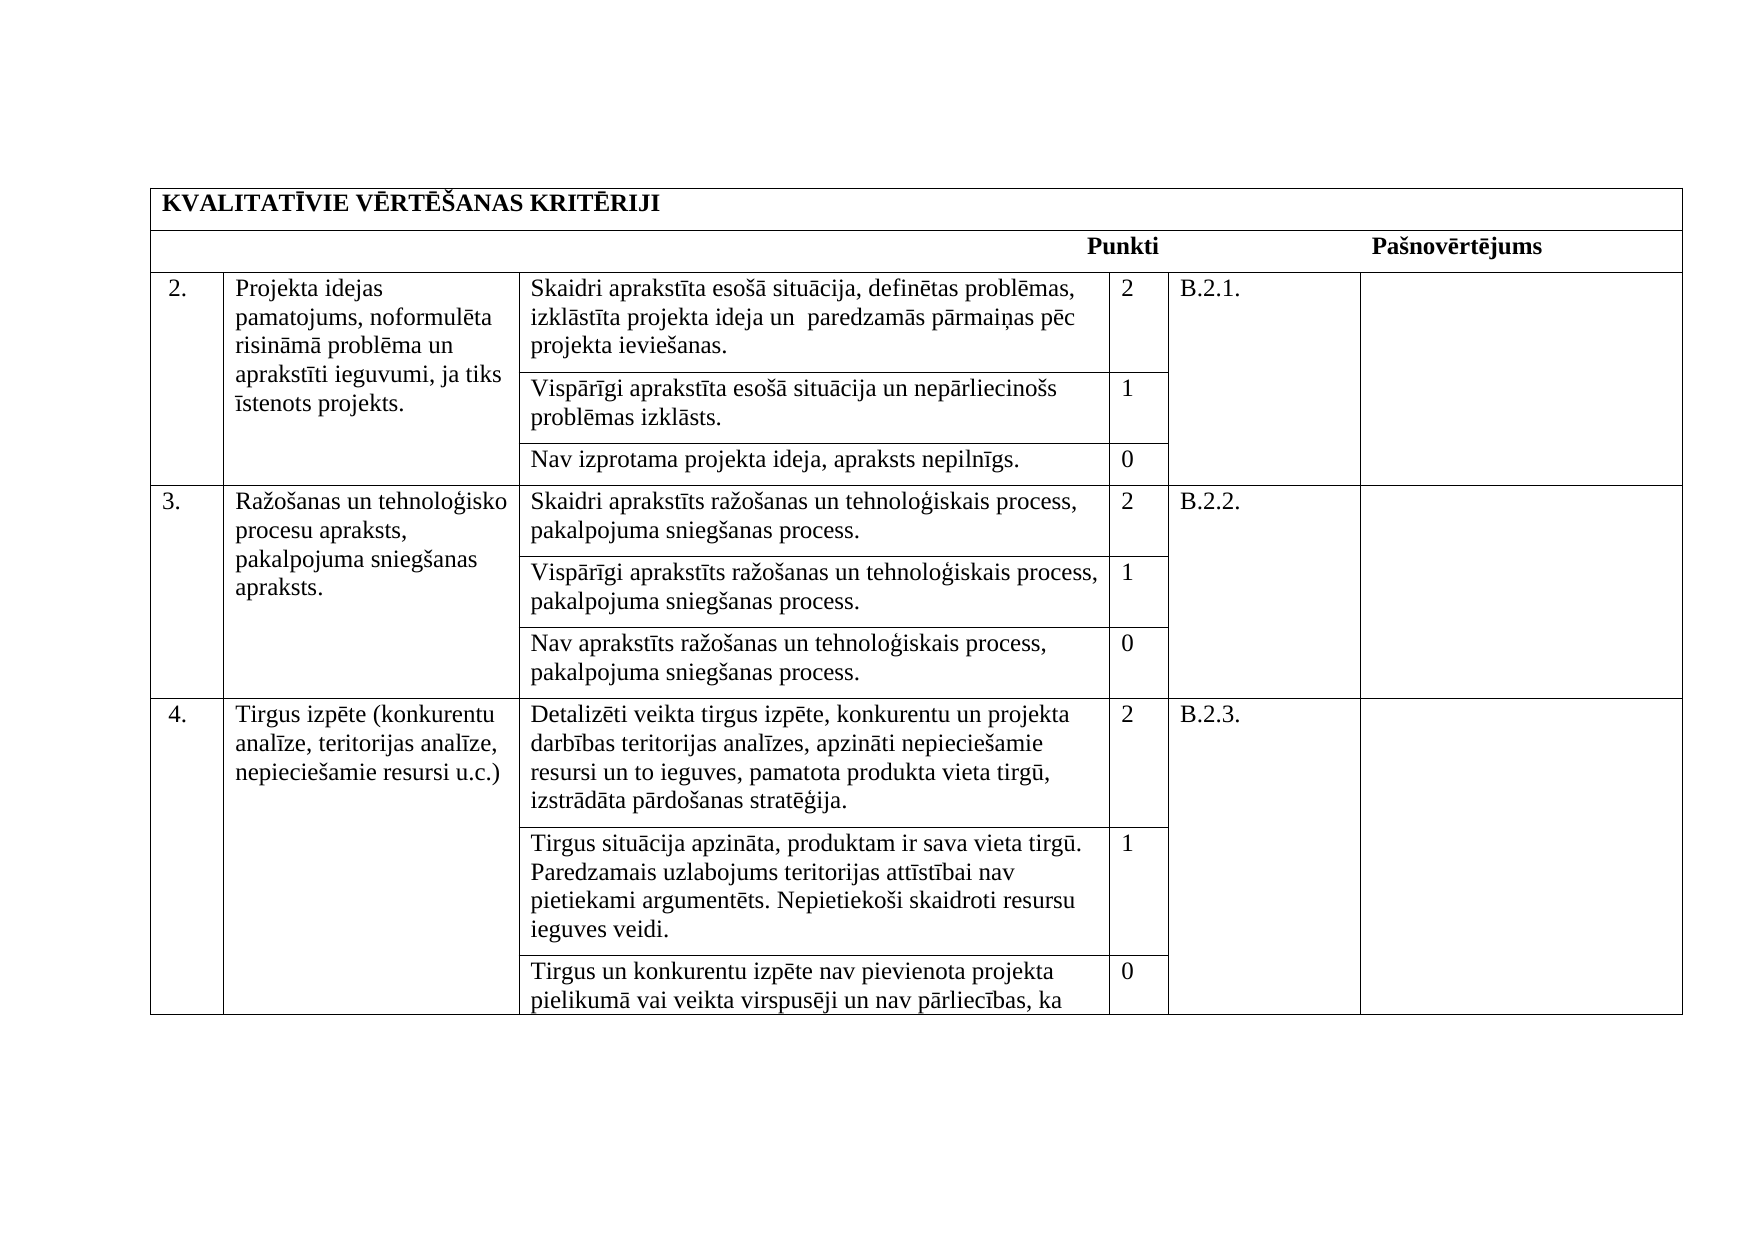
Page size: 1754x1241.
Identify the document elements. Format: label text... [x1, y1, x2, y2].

table_cell Skaidri aprakstīts ražošanas un tehnoloģiskais process, pakalpojuma sniegšanas process. [520, 486, 1109, 556]
table_cell 0 [1110, 956, 1168, 1014]
table_cell 1 [1110, 828, 1168, 955]
table_cell 1 [1110, 557, 1168, 627]
table_cell [1361, 486, 1682, 698]
table_cell Vispārīgi aprakstīts ražošanas un tehnoloģiskais process, pakalpojuma sniegšanas process. [520, 557, 1109, 627]
table_cell 2 [1110, 699, 1168, 827]
table_cell B.2.3. [1169, 699, 1360, 1014]
table_cell Detalizēti veikta tirgus izpēte, konkurentu un projekta darbības teritorijas analīzes, apzināti nepieciešamie resursi un to ieguves, pamatota produkta vieta tirgū, izstrādāta pārdošanas stratēģija. [520, 699, 1109, 827]
table_cell 0 [1110, 444, 1168, 485]
table_cell Skaidri aprakstīta esošā situācija, definētas problēmas, izklāstīta projekta ideja un paredzamās pārmaiņas pēc projekta ieviešanas. [520, 273, 1109, 372]
table_cell Ražošanas un tehnoloģisko procesu apraksts, pakalpojuma sniegšanas apraksts. [224, 486, 519, 698]
table_cell Tirgus izpēte (konkurentu analīze, teritorijas analīze, nepieciešamie resursi u.c.) [224, 699, 519, 1014]
table_cell Projekta idejas pamatojums, noformulēta risināmā problēma un aprakstīti ieguvumi, ja tiks īstenots projekts. [224, 273, 519, 485]
table_cell Tirgus situācija apzināta, produktam ir sava vieta tirgū. Paredzamais uzlabojums teritorijas attīstībai nav pietiekami argumentēts. Nepietiekoši skaidroti resursu ieguves veidi. [520, 828, 1109, 955]
table_cell 2. [151, 273, 223, 485]
table_cell 0 [1110, 628, 1168, 698]
table_cell 1 [1110, 373, 1168, 443]
table_cell KVALITATĪVIE VĒRTĒŠANAS KRITĒRIJI [151, 189, 1682, 230]
table_cell Punkti Pašnovērtējums [151, 231, 1682, 272]
table_cell Nav aprakstīts ražošanas un tehnoloģiskais process, pakalpojuma sniegšanas process. [520, 628, 1109, 698]
table_cell Nav izprotama projekta ideja, apraksts nepilnīgs. [520, 444, 1109, 485]
table_cell 3. [151, 486, 223, 698]
table_cell B.2.1. [1169, 273, 1360, 485]
table_cell 2 [1110, 273, 1168, 372]
table_cell [1361, 273, 1682, 485]
table_cell 2 [1110, 486, 1168, 556]
table_cell B.2.2. [1169, 486, 1360, 698]
table_cell 4. [151, 699, 223, 1014]
table_cell [1361, 699, 1682, 1014]
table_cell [520, 956, 1109, 1014]
table_cell Vispārīgi aprakstīta esošā situācija un nepārliecinošs problēmas izklāsts. [520, 373, 1109, 443]
